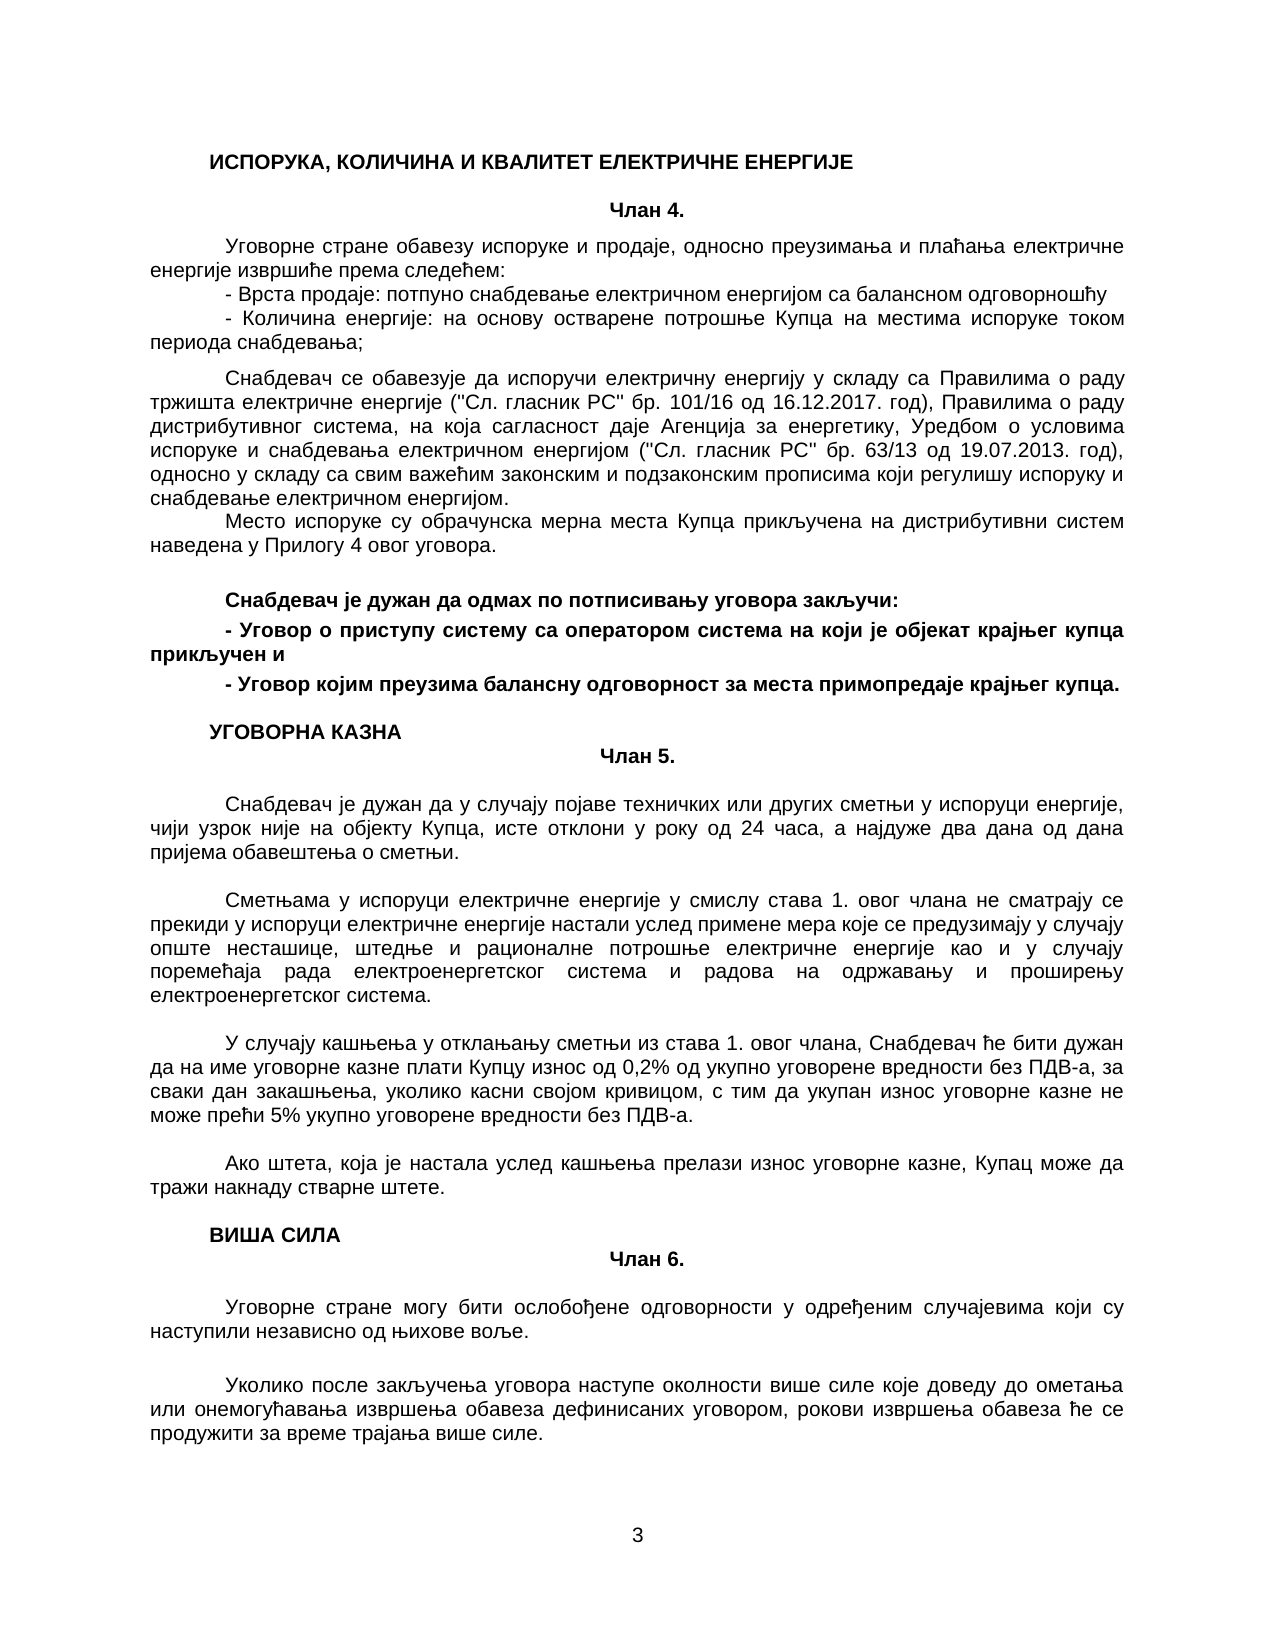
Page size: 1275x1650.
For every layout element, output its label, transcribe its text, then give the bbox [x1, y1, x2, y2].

text Члан 4. [169, 198, 1125, 222]
text Снабдевач је дужан да одмах по потписивању уговора закључи: [150, 587, 1125, 611]
text - Уговор о приступу систему са оператором система на који је објекат крајњег купца прикључен и [150, 618, 1125, 666]
text УГОВОРНА КАЗНА [150, 720, 1125, 744]
text - Количина енергије: на основу остварене потрошње Купца на местима испоруке током периода снабдевања; [150, 306, 1125, 354]
text Ако штета, која је настала услед кашњења прелази износ уговорне казне, Купац може да тражи накнаду стварне штете. [150, 1151, 1125, 1199]
text Члан 5. [150, 744, 1125, 768]
text Сметњама у испоруци електричне енергије у смислу става 1. овог члана не сматрају се прекиди у испоруци електричне енергије настали услед примене мера које се предузимају у случају опште несташице, штедње и рационалне потрошње електричне енергије као и у случају поремећаја рада електроенергетског система и радова на одржавању и проширењу електроенергетског система. [150, 887, 1125, 1007]
text Члан 6. [169, 1247, 1125, 1271]
text Снабдевач је дужан да у случају појаве техничких или других сметњи у испоруци енергије, чији узрок није на објекту Купца, исте отклони у року од 24 часа, а најдуже два дана од дана пријема обавештења о сметњи. [150, 792, 1125, 863]
text Снабдевач се обавезује да испоручи електричну енергију у складу са Правилима о раду тржишта електричне енергије (''Сл. гласник РС'' бр. 101/16 од 16.12.2017. год), Правилима о раду дистрибутивног система, на која сагласност даје Агенција за енергетику, Уредбом о условима испоруке и снабдевања електричном енергијом (''Сл. гласник РС'' бр. 63/13 од 19.07.2013. год), односно у складу са свим важећим законским и подзаконским прописима који регулишу испоруку и снабдевање електричном енергијом. [150, 366, 1125, 509]
text Уговорне стране обавезу испоруке и продаје, односно преузимања и плаћања електричне енергије извршиће према следећем: [150, 234, 1125, 282]
text - Уговор којим преузима балансну одговорност за места примопредаје крајњег купца. [150, 672, 1125, 696]
text ВИША СИЛА [150, 1223, 1125, 1247]
text Уколико после закључења уговора наступе околности више силе које доведу до ометања или онемогућавања извршења обавеза дефинисаних уговором, рокови извршења обавеза ће се продужити за време трајања више силе. [150, 1373, 1125, 1445]
text - Врста продаје: потпуно снабдевање електричном енергијом са балансном одговорношћу [150, 282, 1125, 306]
text Уговорне стране могу бити ослобођене одговорности у одређеним случајевима који су наступили независно од њихове воље. [150, 1295, 1125, 1343]
text У случају кашњења у отклањању сметњи из става 1. овог члана, Снабдевач ће бити дужан да на име уговорне казне плати Купцу износ од 0,2% од укупно уговорене вредности без ПДВ-а, за сваки дан закашњења, уколико касни својом кривицом, с тим да укупан износ уговорне казне не може прећи 5% укупно уговорене вредности без ПДВ-а. [150, 1031, 1125, 1127]
text Место испоруке су обрачунска мерна места Купца прикључена на дистрибутивни систем наведена у Прилогу 4 овог уговора. [150, 509, 1125, 557]
text ИСПОРУКА, КОЛИЧИНА И КВАЛИТЕТ ЕЛЕКТРИЧНЕ ЕНЕРГИЈЕ [150, 150, 1125, 174]
